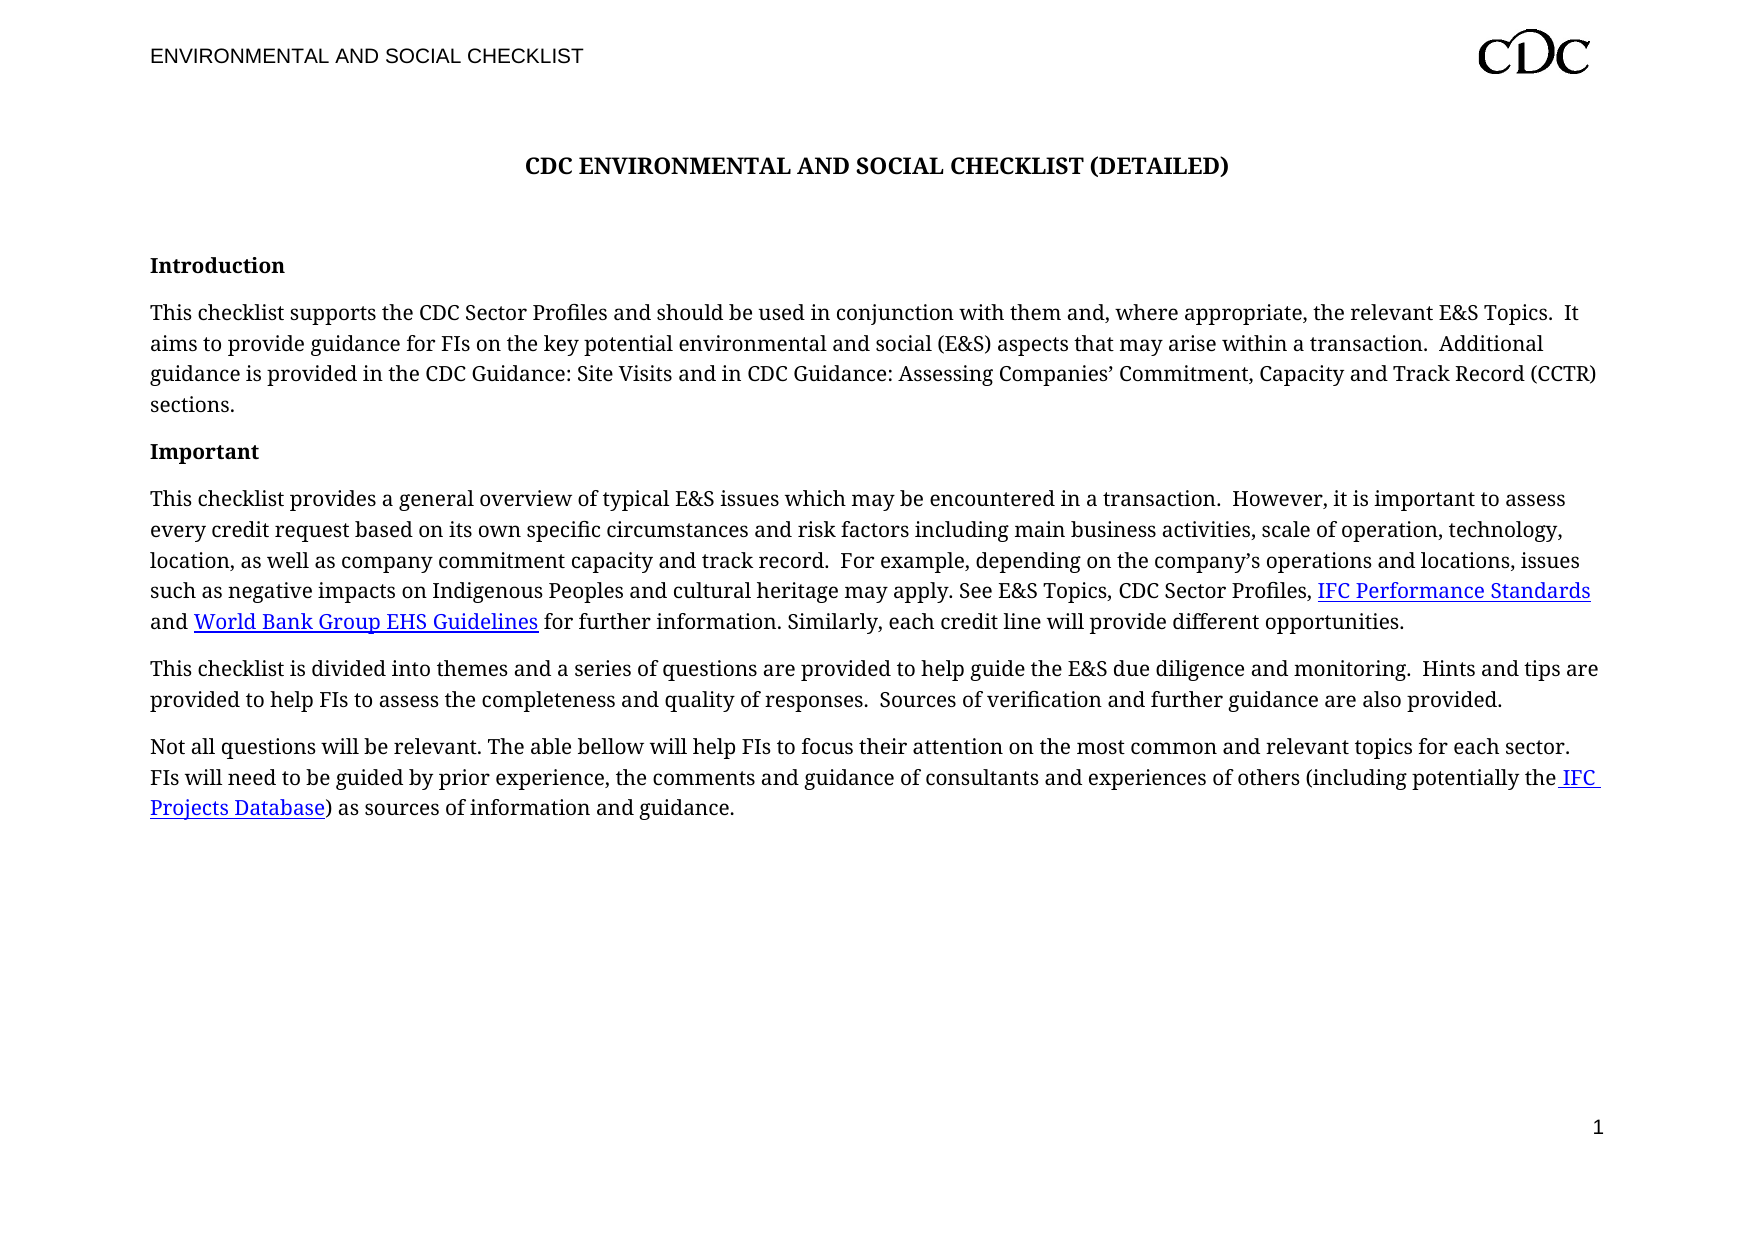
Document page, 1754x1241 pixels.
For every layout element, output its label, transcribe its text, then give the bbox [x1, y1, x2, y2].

text Introduction [150, 251, 1604, 279]
text This checklist provides a general overview of typical E&S issues which may be encountered in a transaction. However, it is important to assess every credit request based on its own specific circumstances and risk factors including main business activities, scale of operation, technology, location, as well as company commitment capacity and track record. For example, depending on the company’s operations and locations, issues such as negative impacts on Indigenous Peoples and cultural heritage may apply. See E&S Topics, CDC Sector Profiles, IFC Performance Standards and World Bank Group EHS Guidelines for further information. Similarly, each credit line will provide different opportunities. [150, 484, 1604, 636]
text Important [150, 437, 1604, 466]
text This checklist is divided into themes and a series of questions are provided to help guide the E&S due diligence and monitoring. Hints and tips are provided to help FIs to assess the completeness and quality of responses. Sources of verification and further guidance are also provided. [150, 654, 1604, 713]
text CDC ENVIRONMENTAL AND SOCIAL CHECKLIST (DETAILED) [150, 150, 1604, 181]
text Not all questions will be relevant. The able bellow will help FIs to focus their attention on the most common and relevant topics for each sector. FIs will need to be guided by prior experience, the comments and guidance of consultants and experiences of others (including potentially the IFC Projects Database) as sources of information and guidance. [150, 732, 1604, 822]
picture [1478, 29, 1590, 74]
text This checklist supports the CDC Sector Profiles and should be used in conjunction with them and, where appropriate, the relevant E&S Topics. It aims to provide guidance for FIs on the key potential environmental and social (E&S) aspects that may arise within a transaction. Additional guidance is provided in the CDC Guidance: Site Visits and in CDC Guidance: Assessing Companies’ Commitment, Capacity and Track Record (CCTR) sections. [150, 298, 1604, 418]
